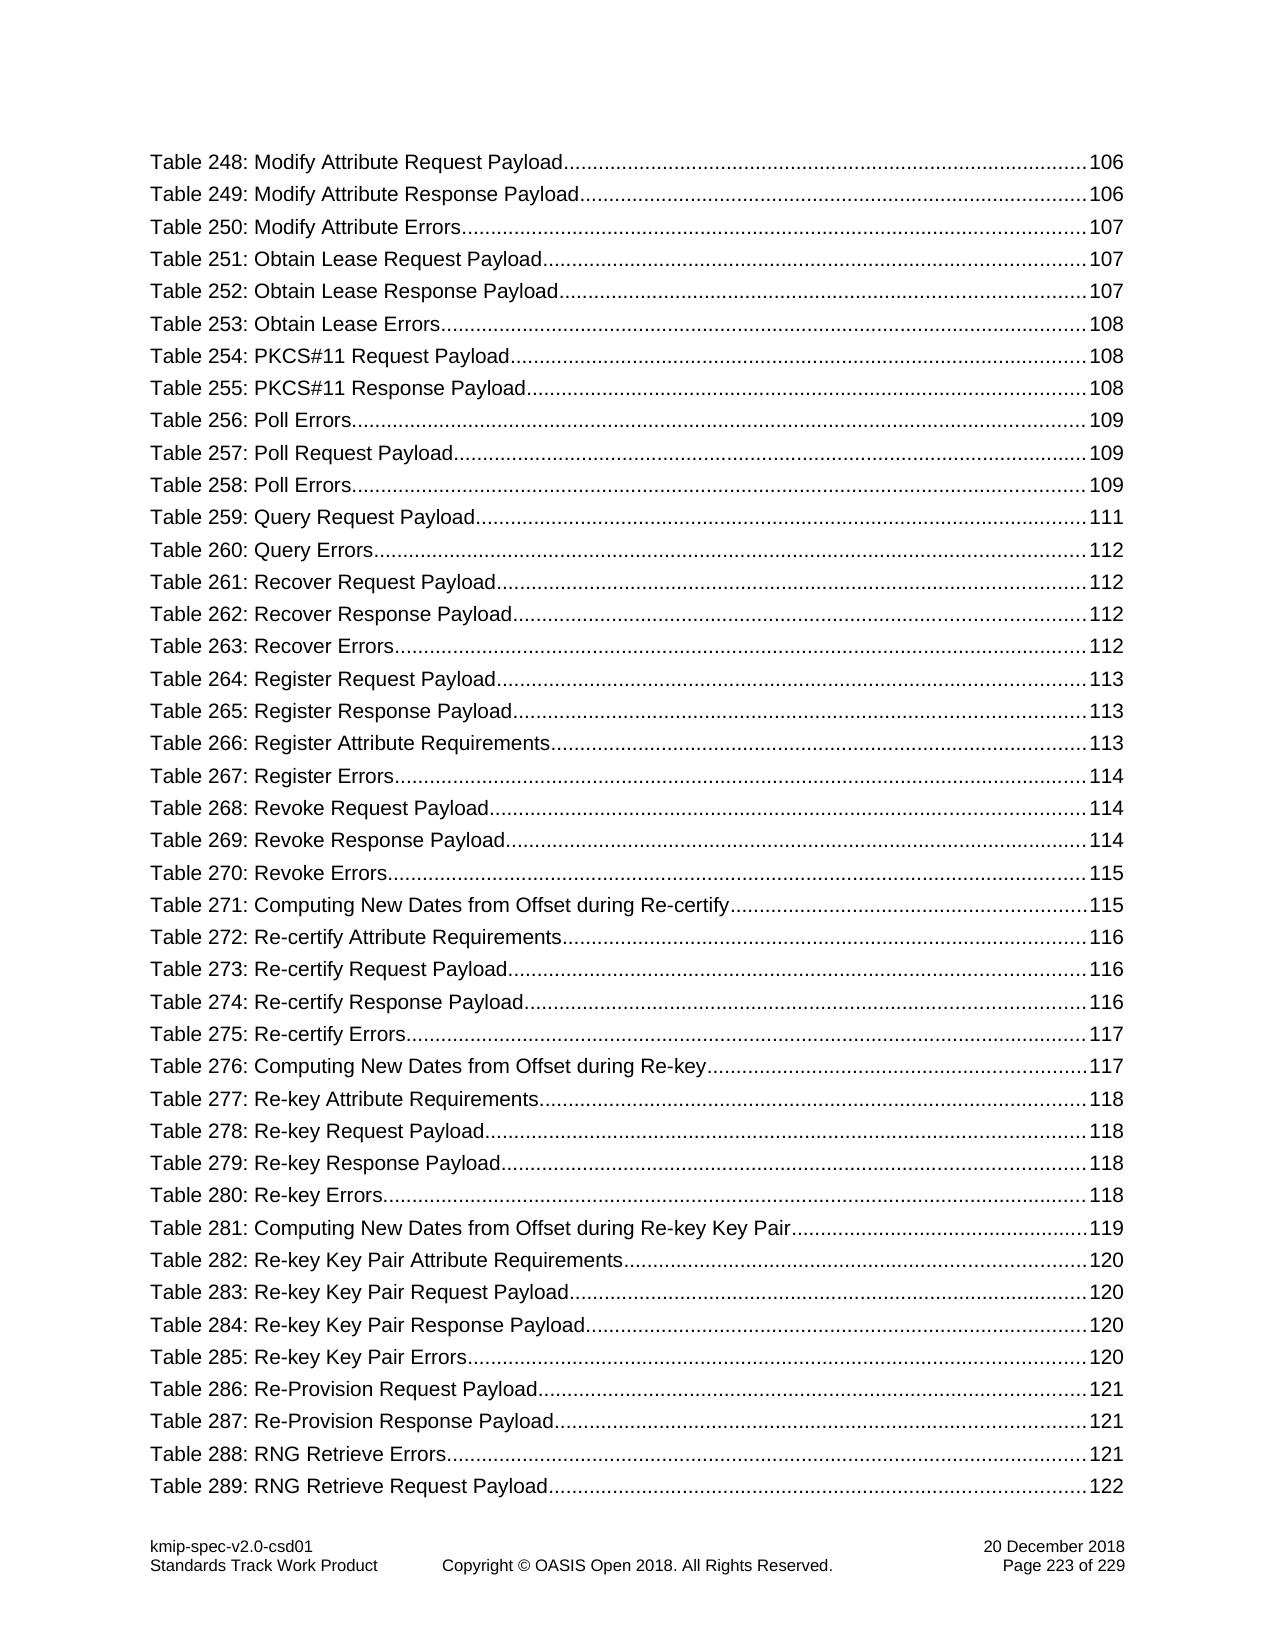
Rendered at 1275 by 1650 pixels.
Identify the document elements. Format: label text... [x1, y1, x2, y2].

text Table 250: Modify Attribute Errors 107 [150, 214, 1125, 238]
text Table 259: Query Request Payload 111 [150, 505, 1125, 529]
text Table 262: Recover Response Payload 112 [150, 602, 1125, 626]
text Table 276: Computing New Dates from Offset during Re-key 117 [150, 1054, 1125, 1078]
text Table 285: Re-key Key Pair Errors 120 [150, 1345, 1125, 1369]
text Table 264: Register Request Payload 113 [150, 667, 1125, 691]
text Table 282: Re-key Key Pair Attribute Requirements 120 [150, 1248, 1125, 1272]
text Table 281: Computing New Dates from Offset during Re-key Key Pair 119 [150, 1216, 1125, 1239]
text Table 248: Modify Attribute Request Payload 106 [150, 150, 1125, 174]
text Table 278: Re-key Request Payload 118 [150, 1119, 1125, 1143]
text Table 260: Query Errors 112 [150, 537, 1125, 561]
text Table 265: Register Response Payload 113 [150, 699, 1125, 723]
text Table 273: Re-certify Request Payload 116 [150, 957, 1125, 981]
text Table 253: Obtain Lease Errors 108 [150, 311, 1125, 335]
text Table 269: Revoke Response Payload 114 [150, 828, 1125, 852]
text Table 256: Poll Errors 109 [150, 408, 1125, 432]
text Table 284: Re-key Key Pair Response Payload 120 [150, 1312, 1125, 1336]
text Table 255: PKCS#11 Response Payload 108 [150, 376, 1125, 400]
text Table 251: Obtain Lease Request Payload 107 [150, 247, 1125, 271]
text Table 289: RNG Retrieve Request Payload 122 [150, 1474, 1125, 1498]
text Table 277: Re-key Attribute Requirements 118 [150, 1086, 1125, 1110]
text Table 272: Re-certify Attribute Requirements 116 [150, 925, 1125, 949]
text Table 263: Recover Errors 112 [150, 634, 1125, 658]
text Table 286: Re-Provision Request Payload 121 [150, 1377, 1125, 1401]
text Table 258: Poll Errors 109 [150, 473, 1125, 497]
text Table 271: Computing New Dates from Offset during Re-certify 115 [150, 893, 1125, 917]
text Table 254: PKCS#11 Request Payload 108 [150, 344, 1125, 368]
text Table 274: Re-certify Response Payload 116 [150, 989, 1125, 1013]
text Table 257: Poll Request Payload 109 [150, 441, 1125, 464]
text Table 288: RNG Retrieve Errors 121 [150, 1442, 1125, 1466]
text Table 268: Revoke Request Payload 114 [150, 796, 1125, 820]
text Table 267: Register Errors 114 [150, 763, 1125, 787]
text Table 270: Revoke Errors 115 [150, 860, 1125, 884]
text Table 252: Obtain Lease Response Payload 107 [150, 279, 1125, 303]
text Table 287: Re-Provision Response Payload 121 [150, 1409, 1125, 1433]
text Table 279: Re-key Response Payload 118 [150, 1151, 1125, 1175]
text Table 249: Modify Attribute Response Payload 106 [150, 182, 1125, 206]
text Table 266: Register Attribute Requirements 113 [150, 731, 1125, 755]
text Table 283: Re-key Key Pair Request Payload 120 [150, 1280, 1125, 1304]
text Table 275: Re-certify Errors 117 [150, 1022, 1125, 1046]
text Table 280: Re-key Errors 118 [150, 1183, 1125, 1207]
text Table 261: Recover Request Payload 112 [150, 570, 1125, 594]
